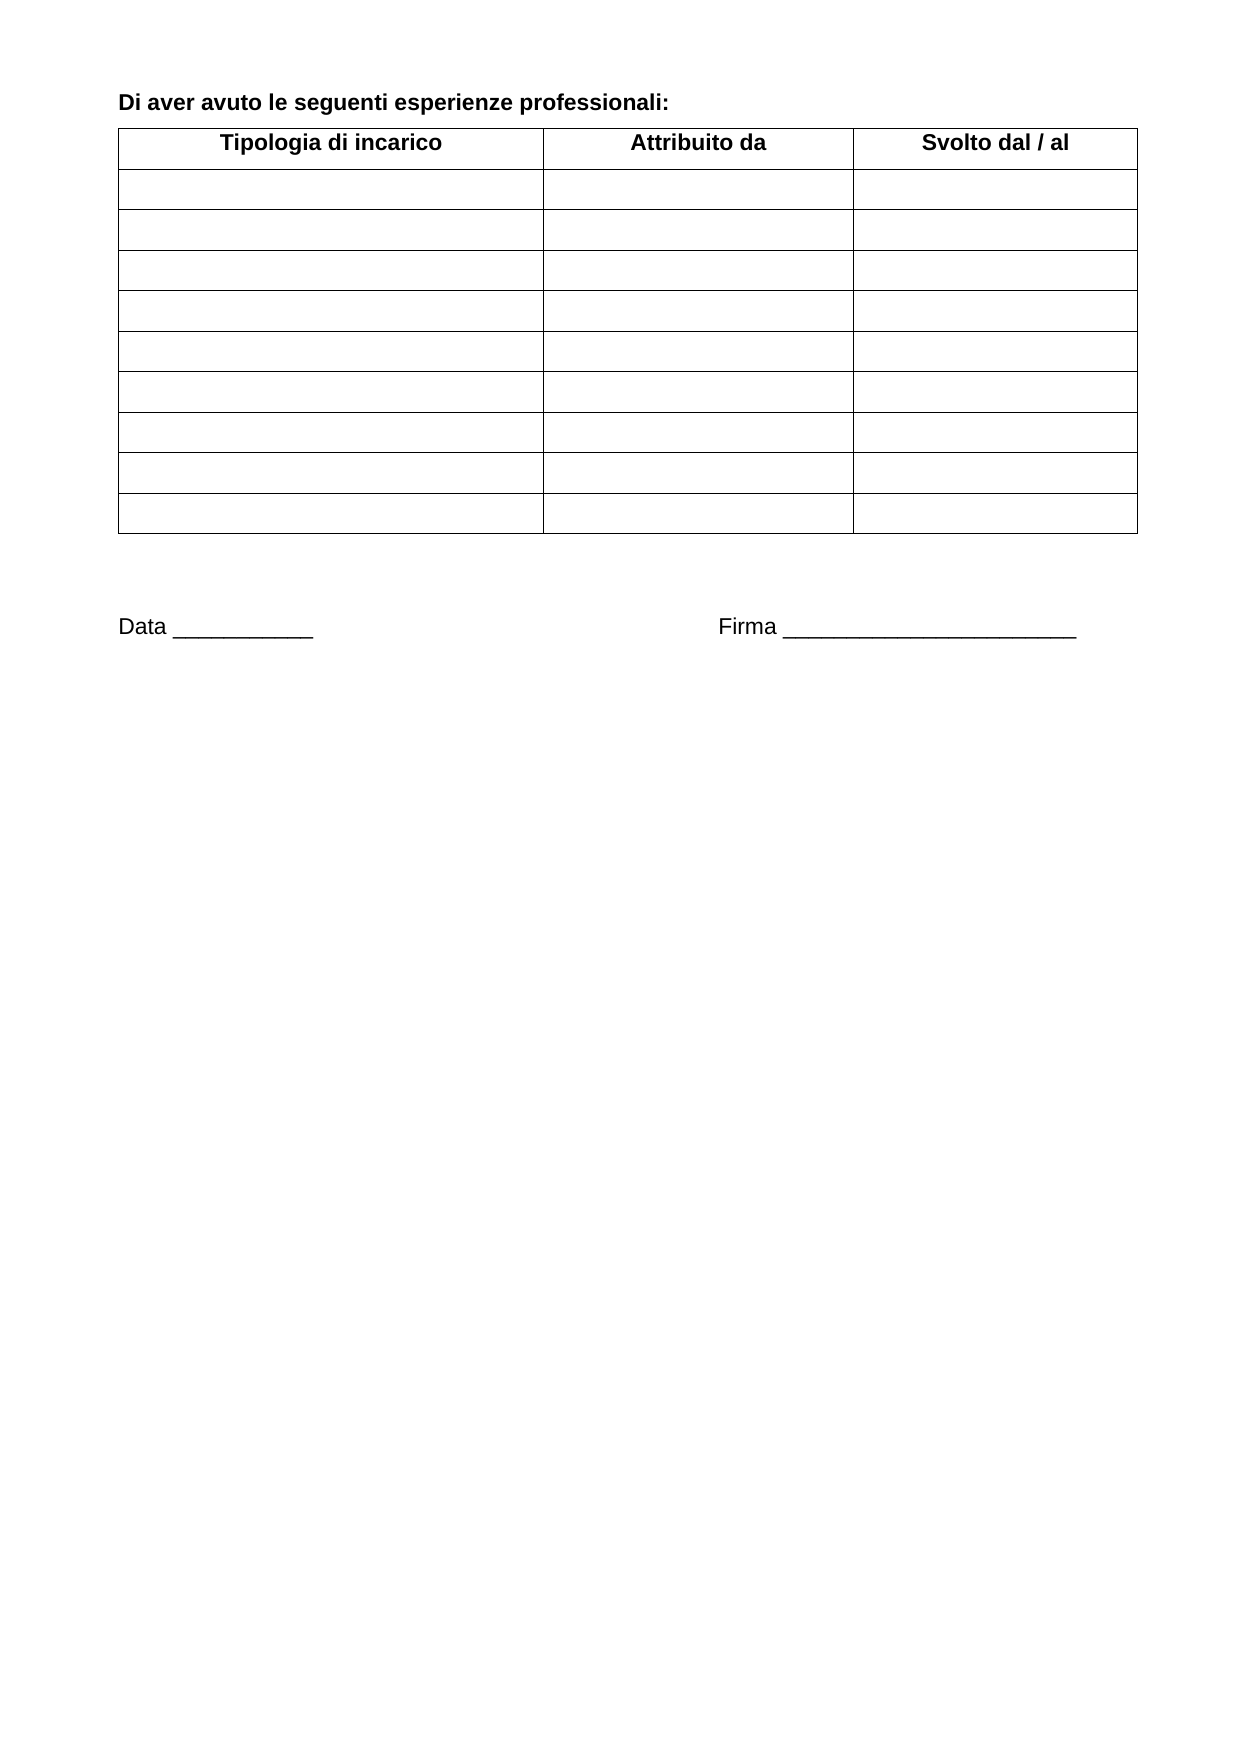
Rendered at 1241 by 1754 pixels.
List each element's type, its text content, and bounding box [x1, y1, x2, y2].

table_cell [544, 210, 853, 250]
table_cell [544, 413, 853, 452]
table_cell [119, 210, 543, 250]
table_cell [119, 372, 543, 412]
table_cell [854, 291, 1137, 331]
table_cell [854, 251, 1137, 290]
table_cell [854, 332, 1137, 371]
table_cell [119, 413, 543, 452]
table_cell [544, 170, 853, 209]
text Data ___________ Firma _______________________ [118, 613, 1122, 640]
table_cell [119, 170, 543, 209]
table_cell [854, 453, 1137, 493]
table_cell [544, 494, 853, 533]
table_cell [119, 332, 543, 371]
table_cell [119, 453, 543, 493]
table_cell [119, 291, 543, 331]
table_cell [119, 494, 543, 533]
table_cell [544, 291, 853, 331]
table_header Attribuito da [544, 129, 853, 169]
table_cell [854, 210, 1137, 250]
table_header Svolto dal / al [854, 129, 1137, 169]
text Di aver avuto le seguenti esperienze professionali: [118, 89, 1122, 115]
table_cell [544, 332, 853, 371]
table_cell [854, 372, 1137, 412]
table_cell [854, 170, 1137, 209]
table_cell [119, 251, 543, 290]
table_cell [854, 413, 1137, 452]
table_cell [544, 372, 853, 412]
table_cell [854, 494, 1137, 533]
table_cell [544, 453, 853, 493]
table_cell [544, 251, 853, 290]
table_header Tipologia di incarico [119, 129, 543, 169]
